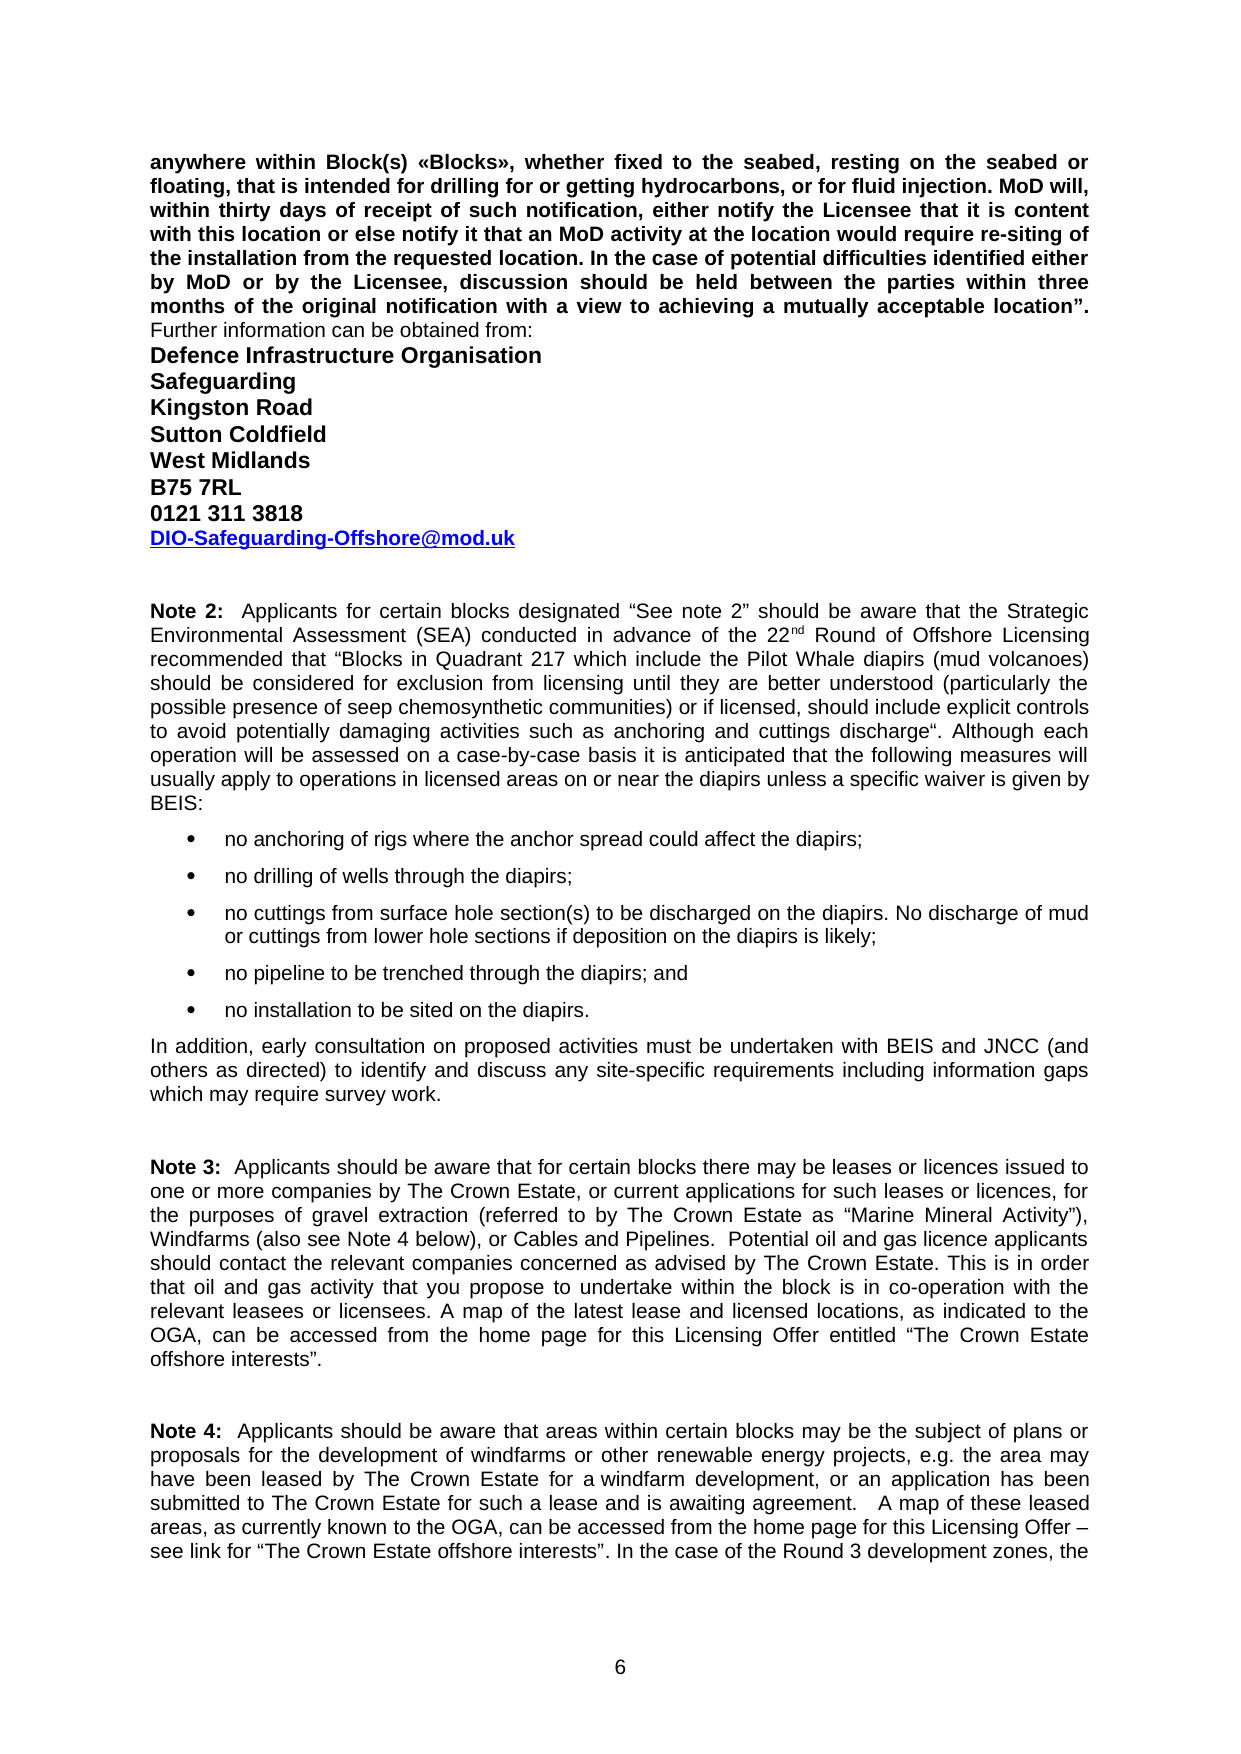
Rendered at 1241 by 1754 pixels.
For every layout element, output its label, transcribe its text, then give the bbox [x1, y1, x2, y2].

text Kingston Road [150, 394, 1090, 421]
text Safeguarding [150, 368, 1090, 394]
list no cuttings from surface hole section(s) to be discharged on the diapirs. No discharge of mud or cuttings from lower hole sections if deposition on the diapirs is likely; [187, 900, 1090, 948]
list no drilling of wells through the diapirs; [187, 864, 1090, 888]
text DIO-Safeguarding-Offshore@mod.uk [150, 526, 1090, 550]
text Note 3: Applicants should be aware that for certain blocks there may be leases or licences issued to one or more companies by The Crown Estate, or current applications for such leases or licences, for the purposes of gravel extraction (referred to by The Crown Estate as “Marine Mineral Activity”), Windfarms (also see Note 4 below), or Cables and Pipelines. Potential oil and gas licence applicants should contact the relevant companies concerned as advised by The Crown Estate. This is in order that oil and gas activity that you propose to undertake within the block is in co-operation with the relevant leasees or licensees. A map of the latest lease and licensed locations, as indicated to the OGA, can be accessed from the home page for this Licensing Offer entitled “The Crown Estate offshore interests”. [150, 1155, 1090, 1370]
text 0121 311 3818 [150, 500, 1090, 526]
text B75 7RL [150, 473, 1090, 500]
text Defence Infrastructure Organisation [150, 342, 1090, 368]
text Note 2: Applicants for certain blocks designated “See note 2” should be aware that the Strategic Environmental Assessment (SEA) conducted in advance of the 22nd Round of Offshore Licensing recommended that “Blocks in Quadrant 217 which include the Pilot Whale diapirs (mud volcanoes) should be considered for exclusion from licensing until they are better understood (particularly the possible presence of seep chemosynthetic communities) or if licensed, should include explicit controls to avoid potentially damaging activities such as anchoring and cuttings discharge“. Although each operation will be assessed on a case-by-case basis it is anticipated that the following measures will usually apply to operations in licensed areas on or near the diapirs unless a specific waiver is given by BEIS: [150, 599, 1090, 815]
text West Midlands [150, 447, 1090, 473]
text In addition, early consultation on proposed activities must be undertaken with BEIS and JNCC (and others as directed) to identify and discuss any site-specific requirements including information gaps which may require survey work. [150, 1034, 1090, 1106]
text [150, 150, 1090, 342]
text Sutton Coldfield [150, 421, 1090, 447]
list no installation to be sited on the diapirs. [187, 997, 1090, 1021]
list no anchoring of rigs where the anchor spread could affect the diapirs; [187, 827, 1090, 851]
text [150, 1419, 1090, 1563]
list no pipeline to be trenched through the diapirs; and [187, 961, 1090, 985]
